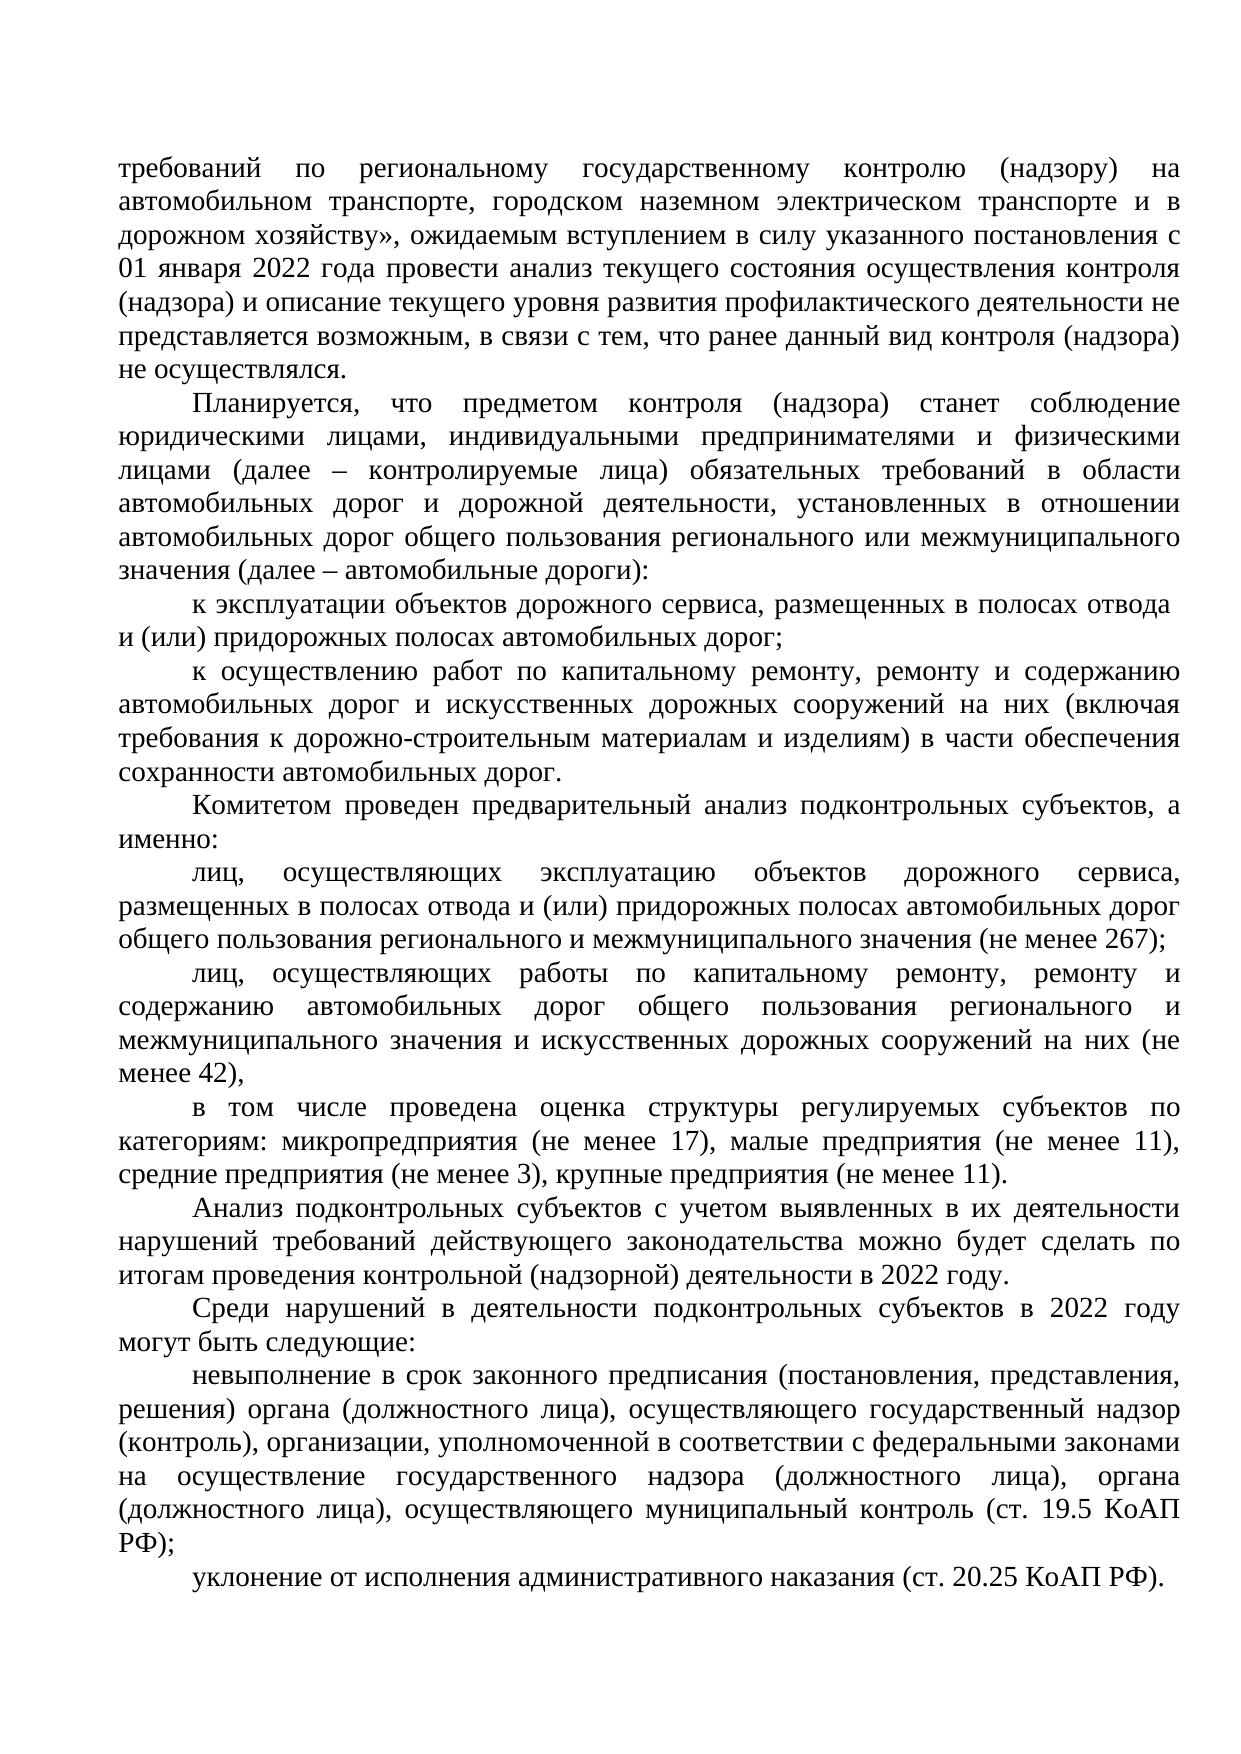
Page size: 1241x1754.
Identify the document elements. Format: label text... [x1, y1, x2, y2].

text невыполнение в срок законного предписания (постановления, представления, решения) органа (должностного лица), осуществляющего государственный надзор (контроль), организации, уполномоченной в соответствии с федеральными законами на осуществление государственного надзора (должностного лица), органа (должностного лица), осуществляющего муниципальный контроль (ст. 19.5 КоАП РФ); [118, 1357, 1181, 1559]
text уклонение от исполнения административного наказания (ст. 20.25 КоАП РФ). [118, 1559, 1181, 1592]
text к осуществлению работ по капитальному ремонту, ремонту и содержанию автомобильных дорог и искусственных дорожных сооружений на них (включая требования к дорожно-строительным материалам и изделиям) в части обеспечения сохранности автомобильных дорог. [118, 653, 1181, 787]
text Анализ подконтрольных субъектов с учетом выявленных в их деятельности нарушений требований действующего законодательства можно будет сделать по итогам проведения контрольной (надзорной) деятельности в 2022 году. [118, 1190, 1181, 1290]
text лиц, осуществляющих эксплуатацию объектов дорожного сервиса, размещенных в полосах отвода и (или) придорожных полосах автомобильных дорог общего пользования регионального и межмуниципального значения (не менее 267); [118, 854, 1181, 955]
text Комитетом проведен предварительный анализ подконтрольных субъектов, а именно: [118, 787, 1181, 854]
text лиц, осуществляющих работы по капитальному ремонту, ремонту и содержанию автомобильных дорог общего пользования регионального и межмуниципального значения и искусственных дорожных сооружений на них (не менее 42), [118, 955, 1181, 1089]
text к эксплуатации объектов дорожного сервиса, размещенных в полосах отвода и (или) придорожных полосах автомобильных дорог; [118, 586, 1181, 653]
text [118, 150, 1181, 385]
text Среди нарушений в деятельности подконтрольных субъектов в 2022 году могут быть следующие: [118, 1290, 1181, 1357]
text Планируется, что предметом контроля (надзора) станет соблюдение юридическими лицами, индивидуальными предпринимателями и физическими лицами (далее – контролируемые лица) обязательных требований в области автомобильных дорог и дорожной деятельности, установленных в отношении автомобильных дорог общего пользования регионального или межмуниципального значения (далее – автомобильные дороги): [118, 385, 1181, 586]
text в том числе проведена оценка структуры регулируемых субъектов по категориям: микропредприятия (не менее 17), малые предприятия (не менее 11), средние предприятия (не менее 3), крупные предприятия (не менее 11). [118, 1089, 1181, 1190]
